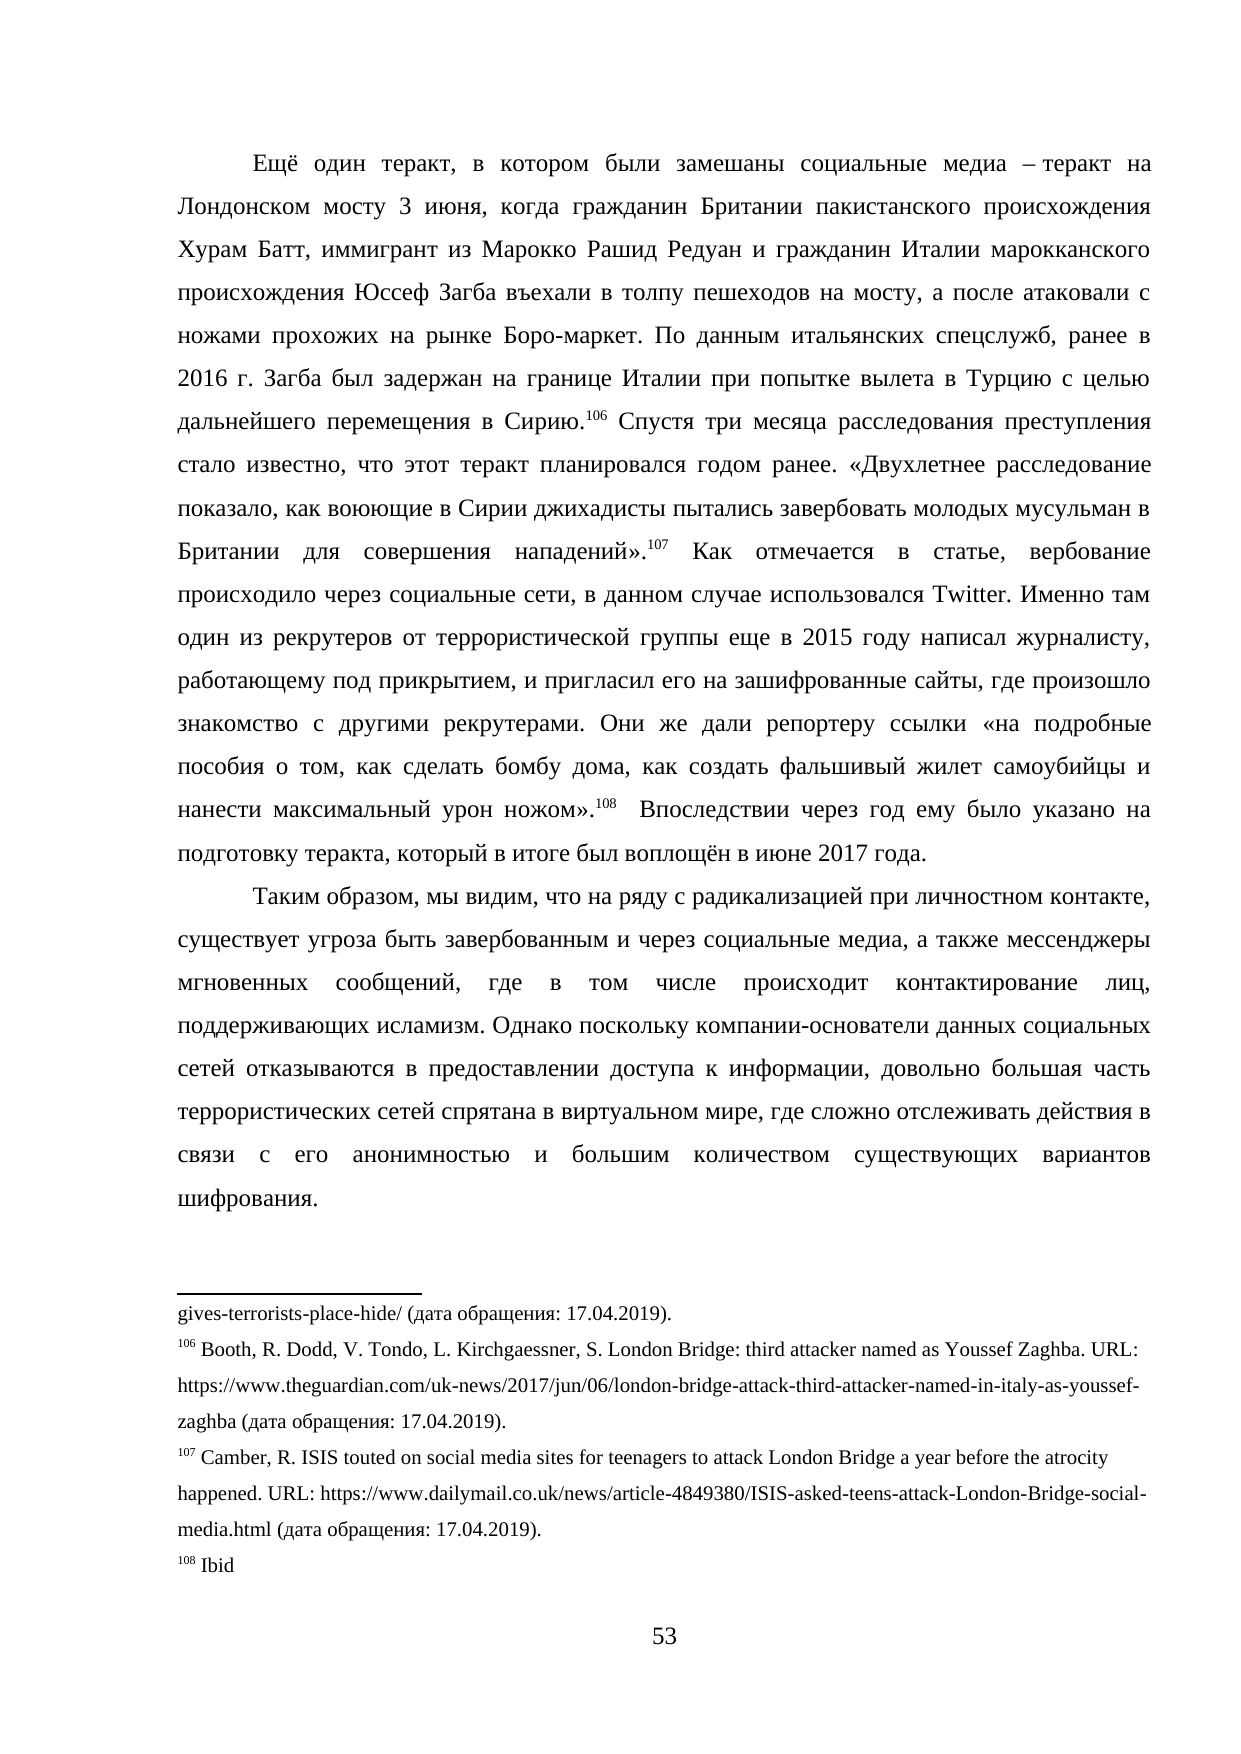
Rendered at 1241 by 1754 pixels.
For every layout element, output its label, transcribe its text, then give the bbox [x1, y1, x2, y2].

text Таким образом, мы видим, что на ряду с радикализацией при личностном контакте, существует угроза быть завербованным и через социальные медиа, а также мессенджеры мгновенных сообщений, где в том числе происходит контактирование лиц, поддерживающих исламизм. Однако поскольку компании-основатели данных социальных сетей отказываются в предоставлении доступа к информации, довольно большая часть террористических сетей спрятана в виртуальном мире, где сложно отслеживать действия в связи с его анонимностью и большим количеством существующих вариантов шифрования. [177, 881, 1152, 1211]
text Ещё один теракт, в котором были замешаны социальные медиа – теракт на Лондонском мосту 3 июня, когда гражданин Британии пакистанского происхождения Хурам Батт, иммигрант из Марокко Рашид Редуан и гражданин Италии марокканского происхождения Юссеф Загба въехали в толпу пешеходов на мосту, а после атаковали с ножами прохожих на рынке Боро-маркет. По данным итальянских спецслужб, ранее в 2016 г. Загба был задержан на границе Италии при попытке вылета в Турцию с целью дальнейшего перемещения в Сирию. Спустя три месяца расследования преступления стало известно, что этот теракт планировался годом ранее. «Двухлетнее расследование показало, как воюющие в Сирии джихадисты пытались завербовать молодых мусульман в Британии для совершения нападений». Как отмечается в статье, вербование происходило через социальные сети, в данном случае использовался Twitter. Именно там один из рекрутеров от террористической группы еще в 2015 году написал журналисту, работающему под прикрытием, и пригласил его на зашифрованные сайты, где произошло знакомство с другими рекрутерами. Они же дали репортеру ссылки «на подробные пособия о том, как сделать бомбу дома, как создать фальшивый жилет самоубийцы и нанести максимальный урон ножом». Впоследствии через год ему было указано на подготовку теракта, который в итоге был воплощён в июне 2017 года. [177, 148, 1152, 866]
